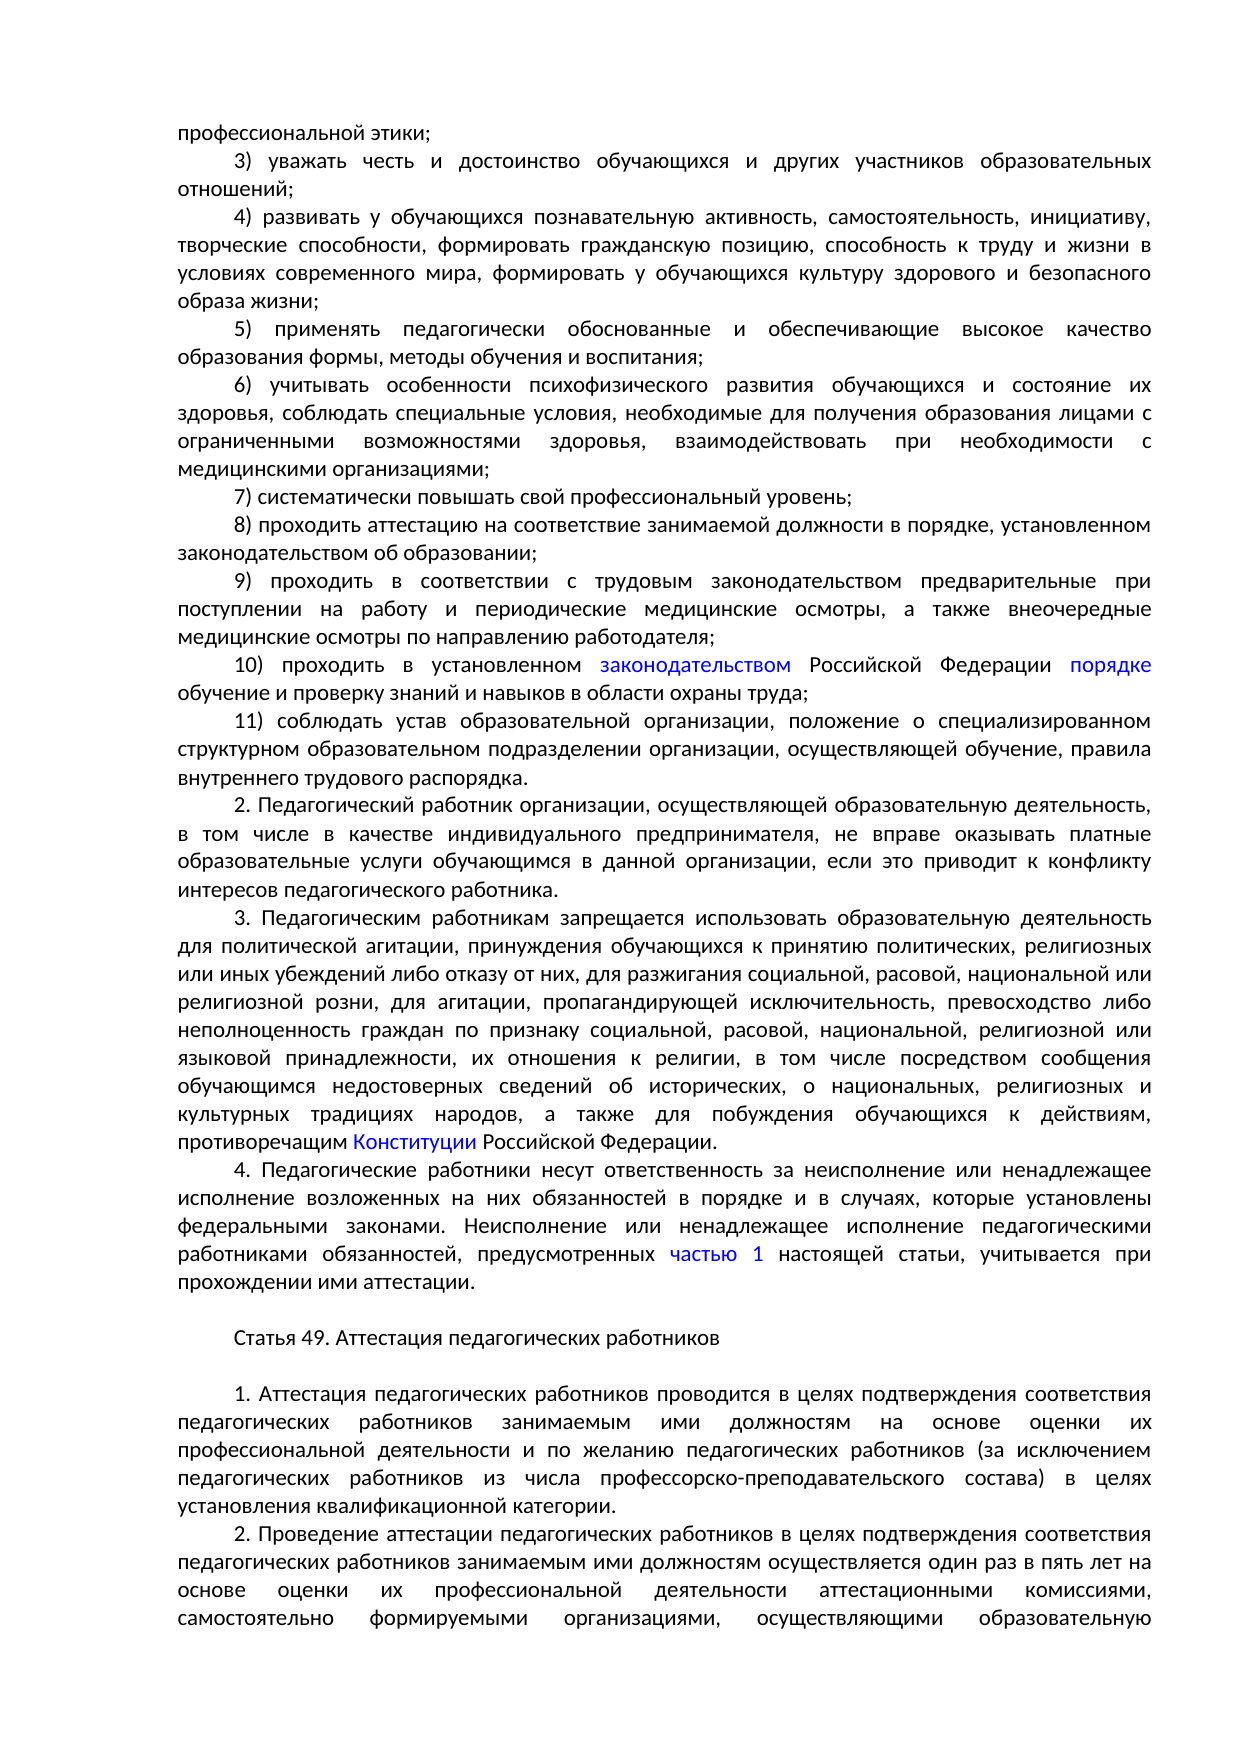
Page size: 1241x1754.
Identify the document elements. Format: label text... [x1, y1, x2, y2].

text 10) проходить в установленном законодательством Российской Федерации порядке обучение и проверку знаний и навыков в области охраны труда; [177, 651, 1152, 707]
text 4) развивать у обучающихся познавательную активность, самостоятельность, инициативу, творческие способности, формировать гражданскую позицию, способность к труду и жизни в условиях современного мира, формировать у обучающихся культуру здорового и безопасного образа жизни; [177, 202, 1152, 314]
text 3) уважать честь и достоинство обучающихся и других участников образовательных отношений; [177, 146, 1152, 202]
text 5) применять педагогически обоснованные и обеспечивающие высокое качество образования формы, методы обучения и воспитания; [177, 314, 1152, 370]
text Статья 49. Аттестация педагогических работников [177, 1323, 1152, 1351]
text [177, 118, 1152, 146]
text 2. Педагогический работник организации, осуществляющей образовательную деятельность, в том числе в качестве индивидуального предпринимателя, не вправе оказывать платные образовательные услуги обучающимся в данной организации, если это приводит к конфликту интересов педагогического работника. [177, 791, 1152, 903]
text 3. Педагогическим работникам запрещается использовать образовательную деятельность для политической агитации, принуждения обучающихся к принятию политических, религиозных или иных убеждений либо отказу от них, для разжигания социальной, расовой, национальной или религиозной розни, для агитации, пропагандирующей исключительность, превосходство либо неполноценность граждан по признаку социальной, расовой, национальной, религиозной или языковой принадлежности, их отношения к религии, в том числе посредством сообщения обучающимся недостоверных сведений об исторических, о национальных, религиозных и культурных традициях народов, а также для побуждения обучающихся к действиям, противоречащим Конституции Российской Федерации. [177, 903, 1152, 1155]
text 7) систематически повышать свой профессиональный уровень; [177, 482, 1152, 510]
text 4. Педагогические работники несут ответственность за неисполнение или ненадлежащее исполнение возложенных на них обязанностей в порядке и в случаях, которые установлены федеральными законами. Неисполнение или ненадлежащее исполнение педагогическими работниками обязанностей, предусмотренных частью 1 настоящей статьи, учитывается при прохождении ими аттестации. [177, 1155, 1152, 1295]
text 9) проходить в соответствии с трудовым законодательством предварительные при поступлении на работу и периодические медицинские осмотры, а также внеочередные медицинские осмотры по направлению работодателя; [177, 566, 1152, 651]
text 6) учитывать особенности психофизического развития обучающихся и состояние их здоровья, соблюдать специальные условия, необходимые для получения образования лицами с ограниченными возможностями здоровья, взаимодействовать при необходимости с медицинскими организациями; [177, 370, 1152, 482]
text 8) проходить аттестацию на соответствие занимаемой должности в порядке, установленном законодательством об образовании; [177, 510, 1152, 566]
text 11) соблюдать устав образовательной организации, положение о специализированном структурном образовательном подразделении организации, осуществляющей обучение, правила внутреннего трудового распорядка. [177, 707, 1152, 791]
text 1. Аттестация педагогических работников проводится в целях подтверждения соответствия педагогических работников занимаемым ими должностям на основе оценки их профессиональной деятельности и по желанию педагогических работников (за исключением педагогических работников из числа профессорско-преподавательского состава) в целях установления квалификационной категории. [177, 1379, 1152, 1519]
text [177, 1519, 1152, 1631]
